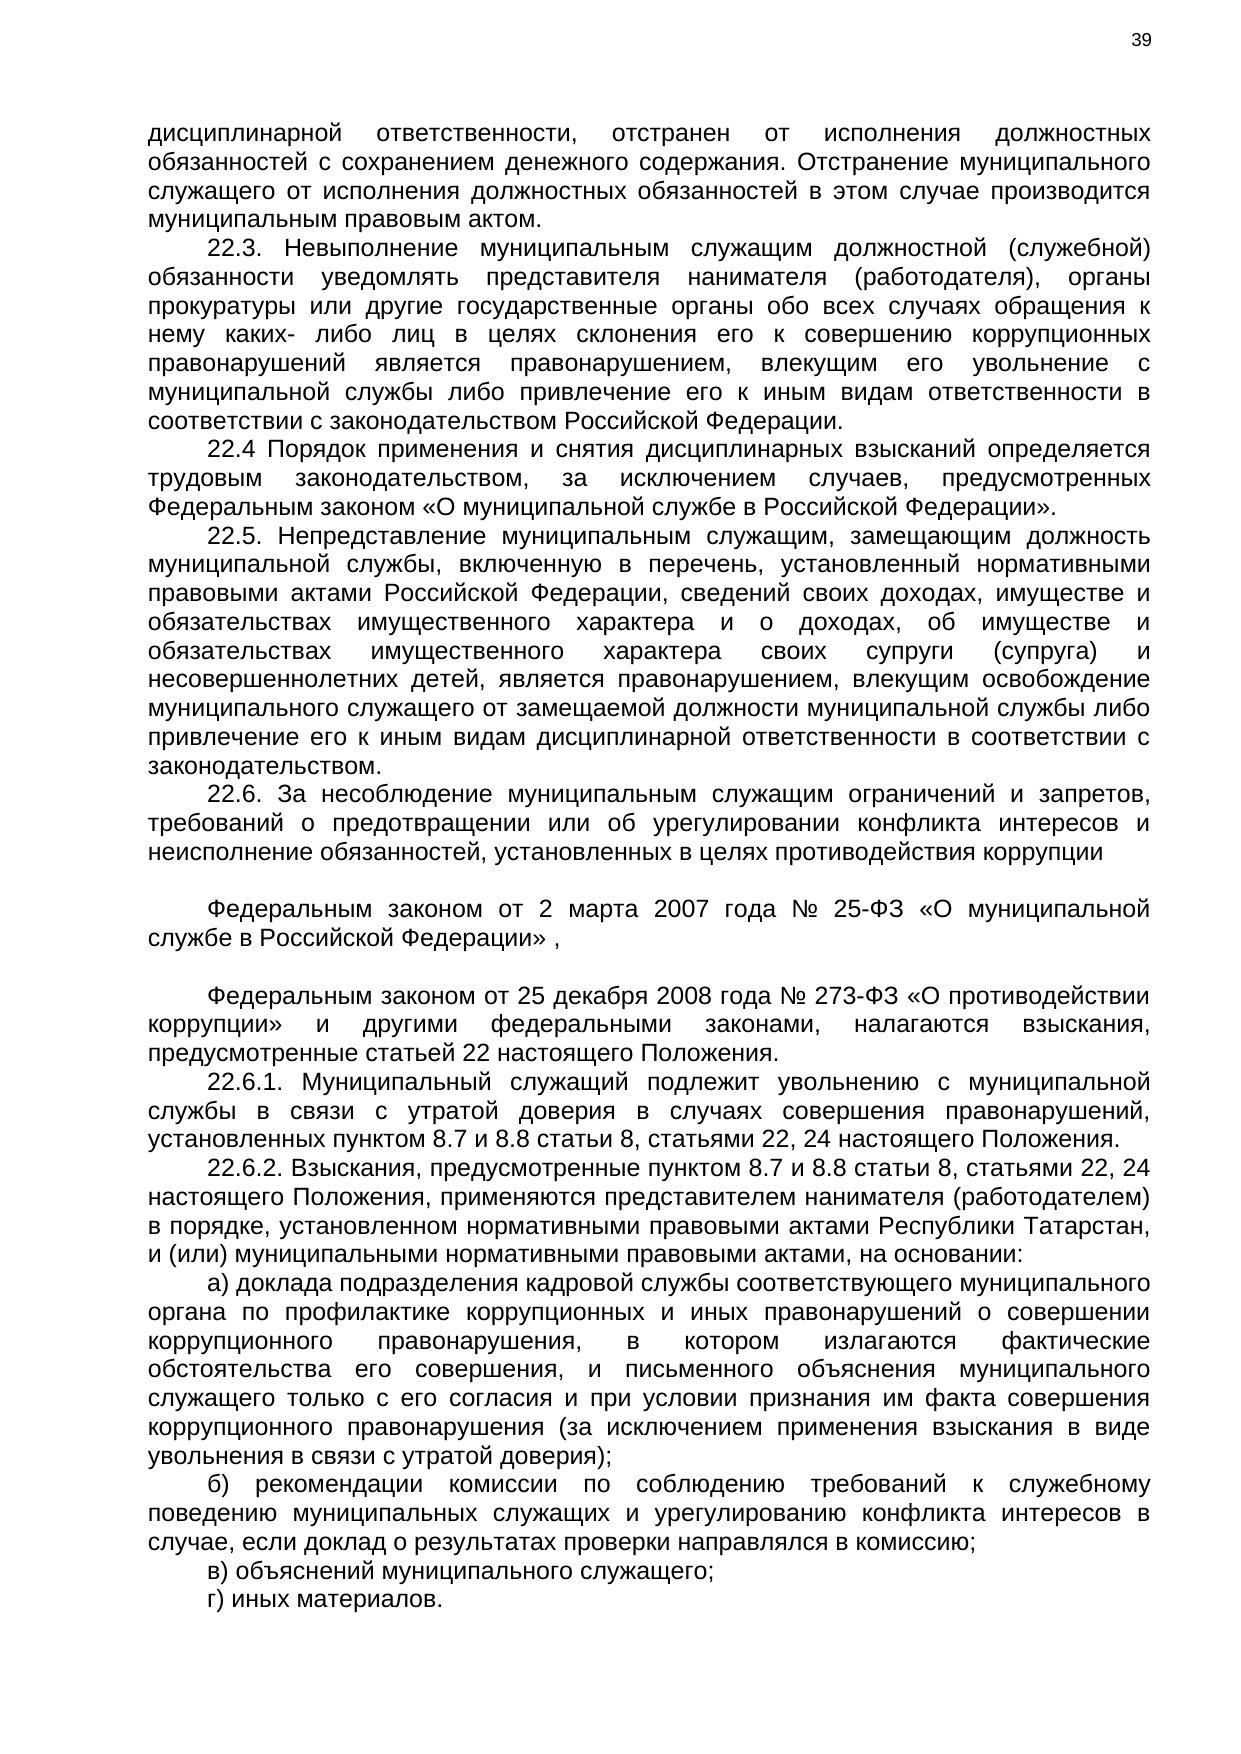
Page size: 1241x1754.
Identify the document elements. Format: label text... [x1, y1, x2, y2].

text 22.6.2. Взыскания, предусмотренные пунктом 8.7 и 8.8 статьи 8, статьями 22, 24 настоящего Положения, применяются представителем нанимателя (работодателем) в порядке, установленном нормативными правовыми актами Республики Татарстан, и (или) муниципальными нормативными правовыми актами, на основании: [148, 1153, 1152, 1268]
text б) рекомендации комиссии по соблюдению требований к служебному поведению муниципальных служащих и урегулированию конфликта интересов в случае, если доклад о результатах проверки направлялся в комиссию; [148, 1469, 1152, 1556]
text 22.6.1. Муниципальный служащий подлежит увольнению с муниципальной службы в связи с утратой доверия в случаях совершения правонарушений, установленных пунктом 8.7 и 8.8 статьи 8, статьями 22, 24 настоящего Положения. [148, 1067, 1152, 1153]
text 22.4 Порядок применения и снятия дисциплинарных взысканий определяется трудовым законодательством, за исключением случаев, предусмотренных Федеральным законом «О муниципальной службе в Российской Федерации». [148, 434, 1152, 521]
text Федеральным законом от 2 марта 2007 года № 25-ФЗ «О муниципальной службе в Российской Федерации» , [148, 894, 1152, 952]
text Федеральным законом от 25 декабря 2008 года № 273-ФЗ «О противодействии коррупции» и другими федеральными законами, налагаются взыскания, предусмотренные статьей 22 настоящего Положения. [148, 981, 1152, 1067]
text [148, 118, 1152, 233]
text 22.5. Непредставление муниципальным служащим, замещающим должность муниципальной службы, включенную в перечень, установленный нормативными правовыми актами Российской Федерации, сведений своих доходах, имуществе и обязательствах имущественного характера и о доходах, об имуществе и обязательствах имущественного характера своих супруги (супруга) и несовершеннолетних детей, является правонарушением, влекущим освобождение муниципального служащего от замещаемой должности муниципальной службы либо привлечение его к иным видам дисциплинарной ответственности в соответствии с законодательством. [148, 521, 1152, 779]
text 22.6. За несоблюдение муниципальным служащим ограничений и запретов, требований о предотвращении или об урегулировании конфликта интересов и неисполнение обязанностей, установленных в целях противодействия коррупции [148, 779, 1152, 866]
text 22.3. Невыполнение муниципальным служащим должностной (служебной) обязанности уведомлять представителя нанимателя (работодателя), органы прокуратуры или другие государственные органы обо всех случаях обращения к нему каких- либо лиц в целях склонения его к совершению коррупционных правонарушений является правонарушением, влекущим его увольнение с муниципальной службы либо привлечение его к иным видам ответственности в соответствии с законодательством Российской Федерации. [148, 233, 1152, 434]
text в) объяснений муниципального служащего; [148, 1556, 1152, 1584]
text г) иных материалов. [148, 1584, 1152, 1613]
text а) доклада подразделения кадровой службы соответствующего муниципального органа по профилактике коррупционных и иных правонарушений о совершении коррупционного правонарушения, в котором излагаются фактические обстоятельства его совершения, и письменного объяснения муниципального служащего только с его согласия и при условии признания им факта совершения коррупционного правонарушения (за исключением применения взыскания в виде увольнения в связи с утратой доверия); [148, 1268, 1152, 1469]
